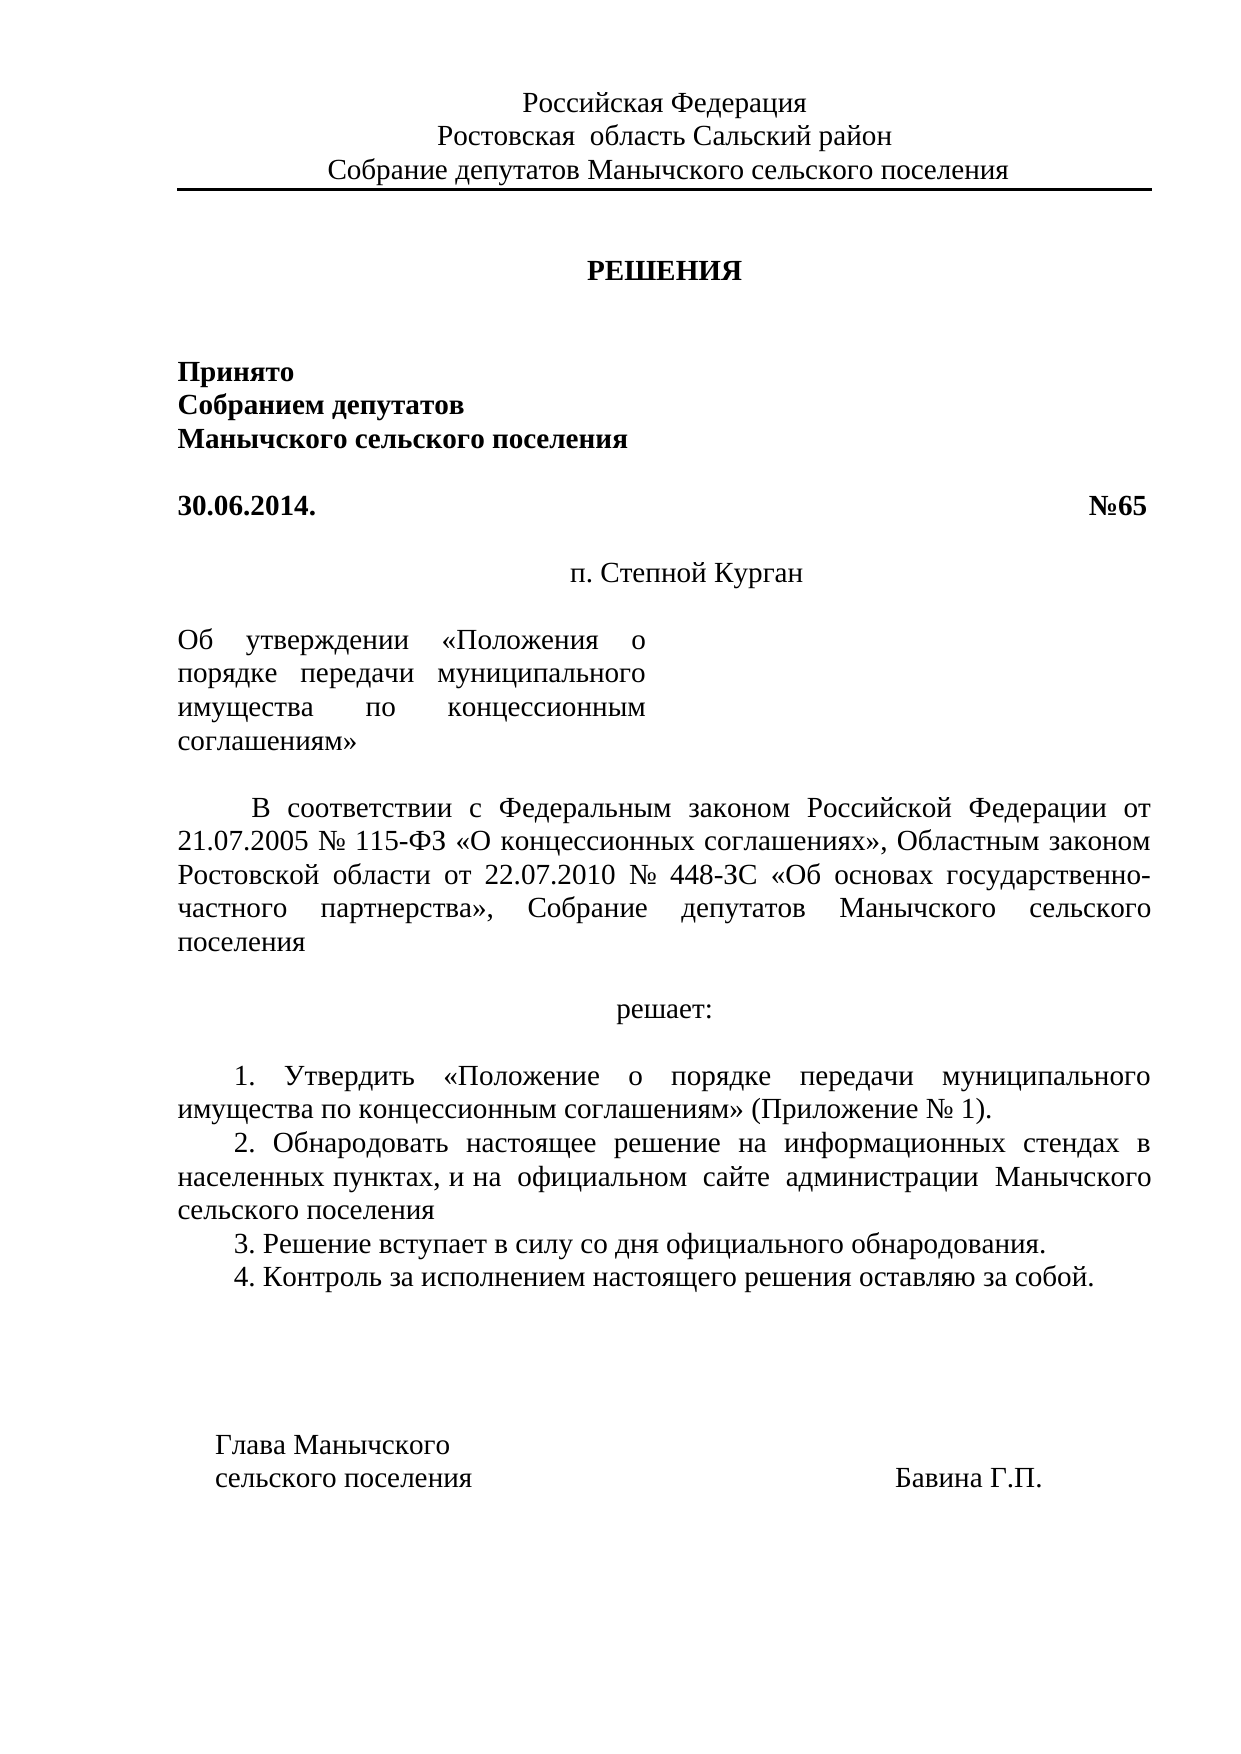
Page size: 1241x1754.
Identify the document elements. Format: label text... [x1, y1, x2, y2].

text 2. Обнародовать настоящее решение на информационных стендах в населенных пунктах, и на официальном сайте администрации Манычского сельского поселения [177, 1125, 1152, 1226]
text Манычского сельского поселения [177, 421, 1152, 454]
text Российская Федерация [177, 85, 1152, 118]
text 1. Утвердить «Положение о порядке передачи муниципального имущества по концессионным соглашениям» (Приложение № 1). [177, 1058, 1152, 1125]
text РЕШЕНИЯ [177, 253, 1152, 287]
text Глава Манычского [177, 1427, 1152, 1461]
text Собрание депутатов Манычского сельского поселения [177, 152, 1152, 188]
text п. Степной Курган [207, 555, 1152, 588]
title Об утверждении «Положения о порядке передачи муниципального имущества по концессионным соглашениям» [177, 622, 646, 756]
text Принято [177, 354, 1152, 387]
text сельского поселения Бавина Г.П. [177, 1461, 1152, 1494]
text Ростовская область Сальский район [177, 118, 1152, 152]
text 4. Контроль за исполнением настоящего решения оставляю за собой. [177, 1259, 1152, 1293]
text В соответствии с Федеральным законом Российской Федерации от 21.07.2005 № 115-ФЗ «О концессионных соглашениях», Областным законом Ростовской области от 22.07.2010 № 448-ЗС «Об основах государственно-частного партнерства», Собрание депутатов Манычского сельского поселения [177, 790, 1152, 957]
text решает: [177, 991, 1152, 1024]
text Собранием депутатов [177, 387, 1152, 421]
text 3. Решение вступает в силу со дня официального обнародования. [177, 1226, 1152, 1259]
text 30.06.2014. №65 [177, 488, 1152, 521]
